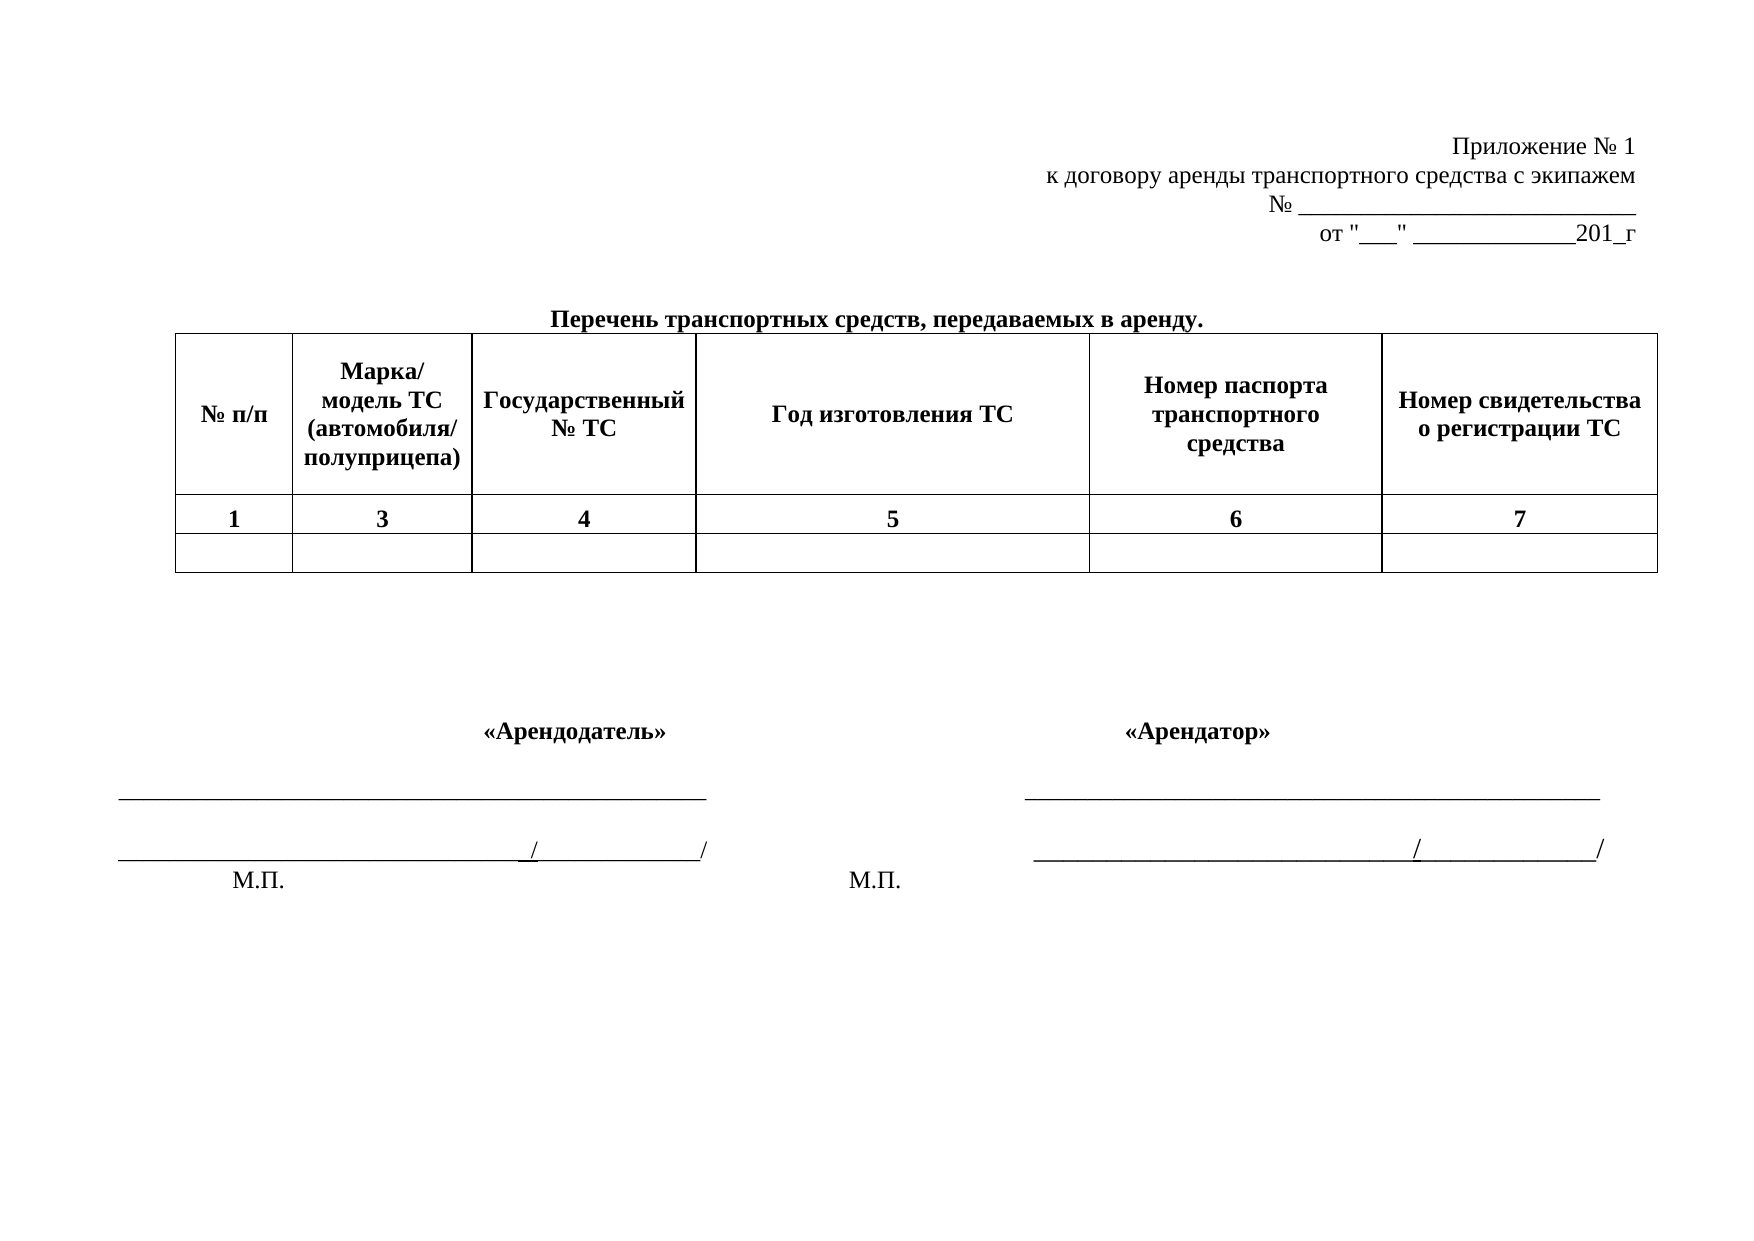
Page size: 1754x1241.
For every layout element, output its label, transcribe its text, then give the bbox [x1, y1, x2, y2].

table_cell [697, 534, 1089, 572]
text Приложение № 1 [1298, 131, 1636, 160]
table_cell [176, 534, 292, 572]
table_cell 6 [1090, 495, 1381, 533]
table_cell [293, 534, 471, 572]
table_header Государственный № ТС [473, 334, 695, 493]
text № ___________________________ [118, 189, 1636, 218]
table_header Номер свидетельства о регистрации ТС [1383, 334, 1657, 493]
table_cell [1090, 534, 1381, 572]
text «Арендодатель» «Арендатор» [118, 716, 1636, 745]
table_header Марка/ модель ТС (автомобиля/ полуприцепа) [293, 334, 471, 493]
table_header Номер паспорта транспортного средства [1090, 334, 1381, 493]
table_cell 4 [473, 495, 695, 533]
table_cell [1383, 534, 1657, 572]
text Перечень транспортных средств, передаваемых в аренду. [118, 304, 1636, 333]
text _________________________________/_____________/ __________________________/____________/ [118, 831, 1636, 865]
text к договору аренды транспортного средства с экипажем [118, 160, 1636, 189]
text М.П. М.П. [118, 865, 1636, 894]
table_cell 7 [1383, 495, 1657, 533]
text от "___" _____________201_г [118, 218, 1636, 246]
table_cell 1 [176, 495, 292, 533]
table_header № п/п [176, 334, 292, 493]
table_cell 3 [293, 495, 471, 533]
table_header Год изготовления ТС [697, 334, 1089, 493]
table_cell [473, 534, 695, 572]
table_cell 5 [697, 495, 1089, 533]
text _______________________________________________ ______________________________________________ [119, 774, 1636, 803]
